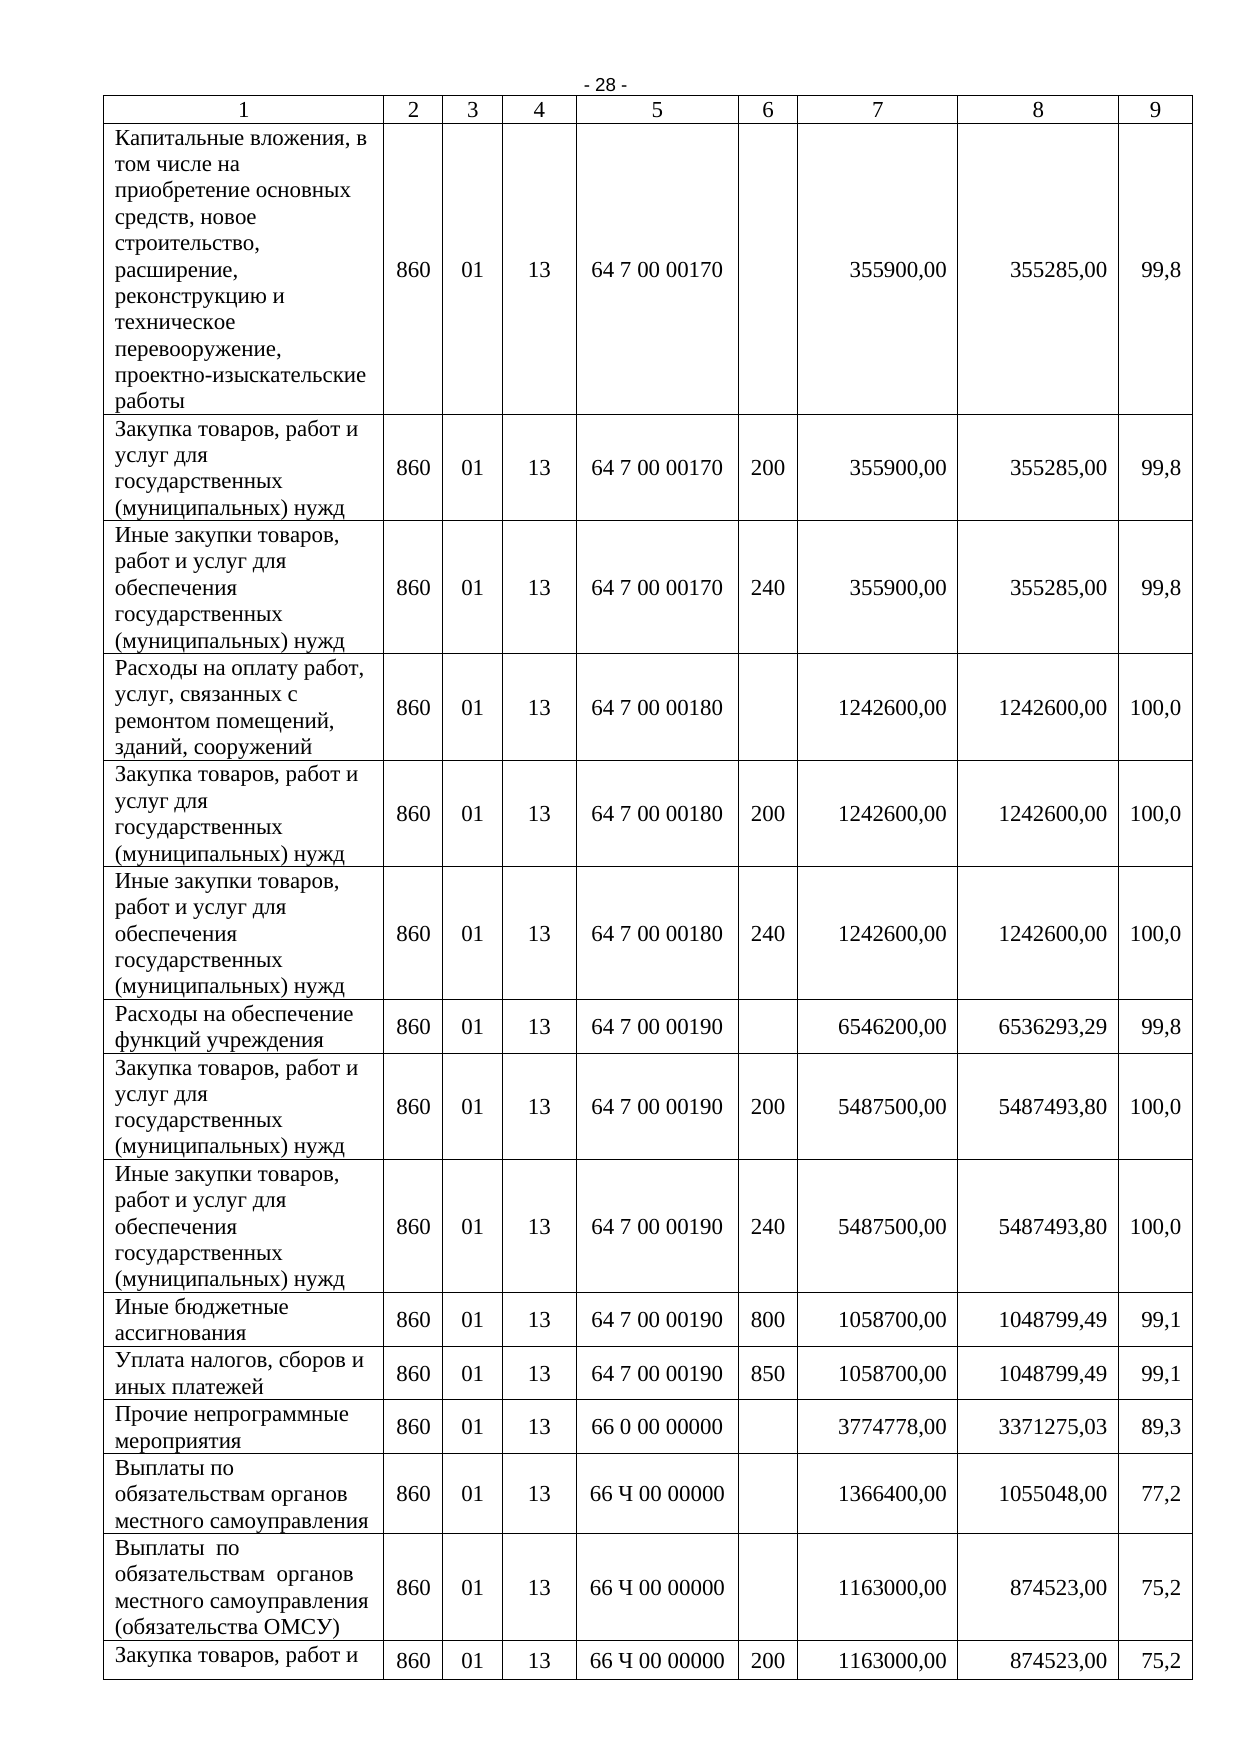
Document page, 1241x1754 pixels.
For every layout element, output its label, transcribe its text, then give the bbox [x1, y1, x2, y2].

table_cell 01 [443, 1454, 502, 1533]
table_cell 200 [739, 1641, 797, 1679]
table_cell 01 [443, 867, 502, 999]
table_header 3 [443, 96, 502, 123]
table_cell 66 Ч 00 00000 [577, 1641, 738, 1679]
table_cell Иные закупки товаров, работ и услуг для обеспечения государственных (муниципальных) нужд [104, 1160, 383, 1292]
table_cell 66 Ч 00 00000 [577, 1454, 738, 1533]
table_cell Уплата налогов, сборов и иных платежей [104, 1347, 383, 1399]
table_cell 1058700,00 [798, 1347, 957, 1399]
table_cell 01 [443, 1400, 502, 1453]
table_cell 5487500,00 [798, 1160, 957, 1292]
table_cell 13 [503, 1534, 576, 1639]
table_cell 64 7 00 00180 [577, 761, 738, 866]
table_cell 355285,00 [958, 521, 1118, 653]
table_cell 3371275,03 [958, 1400, 1118, 1453]
table_cell 89,3 [1119, 1400, 1192, 1453]
table_cell 1242600,00 [798, 761, 957, 866]
table_cell 13 [503, 1641, 576, 1679]
table_cell [739, 1400, 797, 1453]
table_cell 3774778,00 [798, 1400, 957, 1453]
table_cell 860 [384, 1400, 442, 1453]
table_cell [104, 1641, 383, 1679]
table_cell 1242600,00 [798, 654, 957, 759]
table_cell 01 [443, 1000, 502, 1052]
table_cell 64 7 00 00180 [577, 654, 738, 759]
table_cell 99,8 [1119, 1000, 1192, 1052]
table_cell 99,1 [1119, 1293, 1192, 1346]
table_cell 100,0 [1119, 761, 1192, 866]
table_cell 5487500,00 [798, 1054, 957, 1159]
table_cell 01 [443, 1293, 502, 1346]
table_cell 64 7 00 00170 [577, 415, 738, 520]
table_cell 240 [739, 867, 797, 999]
table_cell Закупка товаров, работ и услуг для государственных (муниципальных) нужд [104, 1054, 383, 1159]
table_cell 01 [443, 761, 502, 866]
table_cell Расходы на обеспечение функций учреждения [104, 1000, 383, 1052]
table_cell 860 [384, 1534, 442, 1639]
table_cell 01 [443, 1054, 502, 1159]
table_cell Закупка товаров, работ и услуг для государственных (муниципальных) нужд [104, 761, 383, 866]
table_cell [739, 124, 797, 414]
table_header 1 [104, 96, 383, 123]
table_header 4 [503, 96, 576, 123]
table_cell 1048799,49 [958, 1293, 1118, 1346]
table_cell 355285,00 [958, 124, 1118, 414]
table_cell [739, 1454, 797, 1533]
table_cell 6536293,29 [958, 1000, 1118, 1052]
table_cell 860 [384, 654, 442, 759]
table_cell 01 [443, 521, 502, 653]
table_cell 1242600,00 [798, 867, 957, 999]
table_header 5 [577, 96, 738, 123]
table_cell 13 [503, 867, 576, 999]
table_cell [739, 1534, 797, 1639]
table_cell 13 [503, 521, 576, 653]
table_header 7 [798, 96, 957, 123]
table_cell 13 [503, 124, 576, 414]
table_cell [739, 1000, 797, 1052]
table_cell 13 [503, 1160, 576, 1292]
table_cell 13 [503, 1400, 576, 1453]
table_cell 01 [443, 1160, 502, 1292]
table_cell 75,2 [1119, 1641, 1192, 1679]
table_cell 200 [739, 1054, 797, 1159]
table_cell 860 [384, 1293, 442, 1346]
table_cell 1048799,49 [958, 1347, 1118, 1399]
table_cell 64 7 00 00190 [577, 1054, 738, 1159]
table_cell 355285,00 [958, 415, 1118, 520]
table_cell 01 [443, 124, 502, 414]
table_cell 64 7 00 00190 [577, 1160, 738, 1292]
table_cell 01 [443, 415, 502, 520]
table_cell 1242600,00 [958, 654, 1118, 759]
table_cell 860 [384, 1641, 442, 1679]
table_cell 99,8 [1119, 124, 1192, 414]
table_cell 6546200,00 [798, 1000, 957, 1052]
table_cell Прочие непрограммные мероприятия [104, 1400, 383, 1453]
table_cell 100,0 [1119, 654, 1192, 759]
table_cell 1163000,00 [798, 1641, 957, 1679]
table_cell 1366400,00 [798, 1454, 957, 1533]
table_cell 1055048,00 [958, 1454, 1118, 1533]
table_cell Капитальные вложения, в том числе на приобретение основных средств, новое строительство, расширение, реконструкцию и техническое перевооружение, проектно-изыскательские работы [104, 124, 383, 414]
table_cell 860 [384, 415, 442, 520]
table_header 9 [1119, 96, 1192, 123]
table_cell 5487493,80 [958, 1160, 1118, 1292]
table_cell 64 7 00 00190 [577, 1000, 738, 1052]
table_cell 01 [443, 1534, 502, 1639]
table_cell 01 [443, 1641, 502, 1679]
table_cell Закупка товаров, работ и услуг для государственных (муниципальных) нужд [104, 415, 383, 520]
table_cell 64 7 00 00190 [577, 1347, 738, 1399]
table_cell 860 [384, 1454, 442, 1533]
table_cell 64 7 00 00170 [577, 124, 738, 414]
table_cell 860 [384, 761, 442, 866]
table_cell 13 [503, 1347, 576, 1399]
table_header 6 [739, 96, 797, 123]
table_cell 75,2 [1119, 1534, 1192, 1639]
table_header 2 [384, 96, 442, 123]
table_cell 100,0 [1119, 867, 1192, 999]
table_cell 100,0 [1119, 1160, 1192, 1292]
table_cell 355900,00 [798, 124, 957, 414]
table_cell 99,8 [1119, 521, 1192, 653]
table_cell 860 [384, 1160, 442, 1292]
table_cell 64 7 00 00170 [577, 521, 738, 653]
table_cell 240 [739, 521, 797, 653]
table_cell [739, 654, 797, 759]
table_cell 01 [443, 1347, 502, 1399]
table_cell 66 0 00 00000 [577, 1400, 738, 1453]
table_cell 64 7 00 00180 [577, 867, 738, 999]
table_cell 850 [739, 1347, 797, 1399]
table_cell Иные закупки товаров, работ и услуг для обеспечения государственных (муниципальных) нужд [104, 867, 383, 999]
table_cell 200 [739, 761, 797, 866]
table_cell Выплаты по обязательствам органов местного самоуправления (обязательства ОМСУ) [104, 1534, 383, 1639]
table_cell 860 [384, 1000, 442, 1052]
table_cell 64 7 00 00190 [577, 1293, 738, 1346]
table_cell 13 [503, 761, 576, 866]
table_cell 13 [503, 1054, 576, 1159]
table_cell 1242600,00 [958, 867, 1118, 999]
table_cell 77,2 [1119, 1454, 1192, 1533]
table_cell 13 [503, 1000, 576, 1052]
table_cell 99,8 [1119, 415, 1192, 520]
table_cell 355900,00 [798, 415, 957, 520]
table_cell 860 [384, 867, 442, 999]
table_cell Расходы на оплату работ, услуг, связанных с ремонтом помещений, зданий, сооружений [104, 654, 383, 759]
table_cell 1163000,00 [798, 1534, 957, 1639]
table_cell 13 [503, 654, 576, 759]
table_cell 99,1 [1119, 1347, 1192, 1399]
table_cell 5487493,80 [958, 1054, 1118, 1159]
table_cell Иные бюджетные ассигнования [104, 1293, 383, 1346]
table_cell 200 [739, 415, 797, 520]
table_cell 240 [739, 1160, 797, 1292]
table_header 8 [958, 96, 1118, 123]
table_cell Выплаты по обязательствам органов местного самоуправления [104, 1454, 383, 1533]
table_cell 860 [384, 1347, 442, 1399]
table_cell 13 [503, 1454, 576, 1533]
table_cell 13 [503, 415, 576, 520]
table_cell 860 [384, 1054, 442, 1159]
table_cell 1058700,00 [798, 1293, 957, 1346]
table_cell 874523,00 [958, 1534, 1118, 1639]
table_cell 1242600,00 [958, 761, 1118, 866]
table_cell 01 [443, 654, 502, 759]
table_cell 860 [384, 124, 442, 414]
table_cell 860 [384, 521, 442, 653]
table_cell Иные закупки товаров, работ и услуг для обеспечения государственных (муниципальных) нужд [104, 521, 383, 653]
table_cell 66 Ч 00 00000 [577, 1534, 738, 1639]
table_cell 13 [503, 1293, 576, 1346]
table_cell 100,0 [1119, 1054, 1192, 1159]
table_cell 355900,00 [798, 521, 957, 653]
table_cell 800 [739, 1293, 797, 1346]
table_cell 874523,00 [958, 1641, 1118, 1679]
